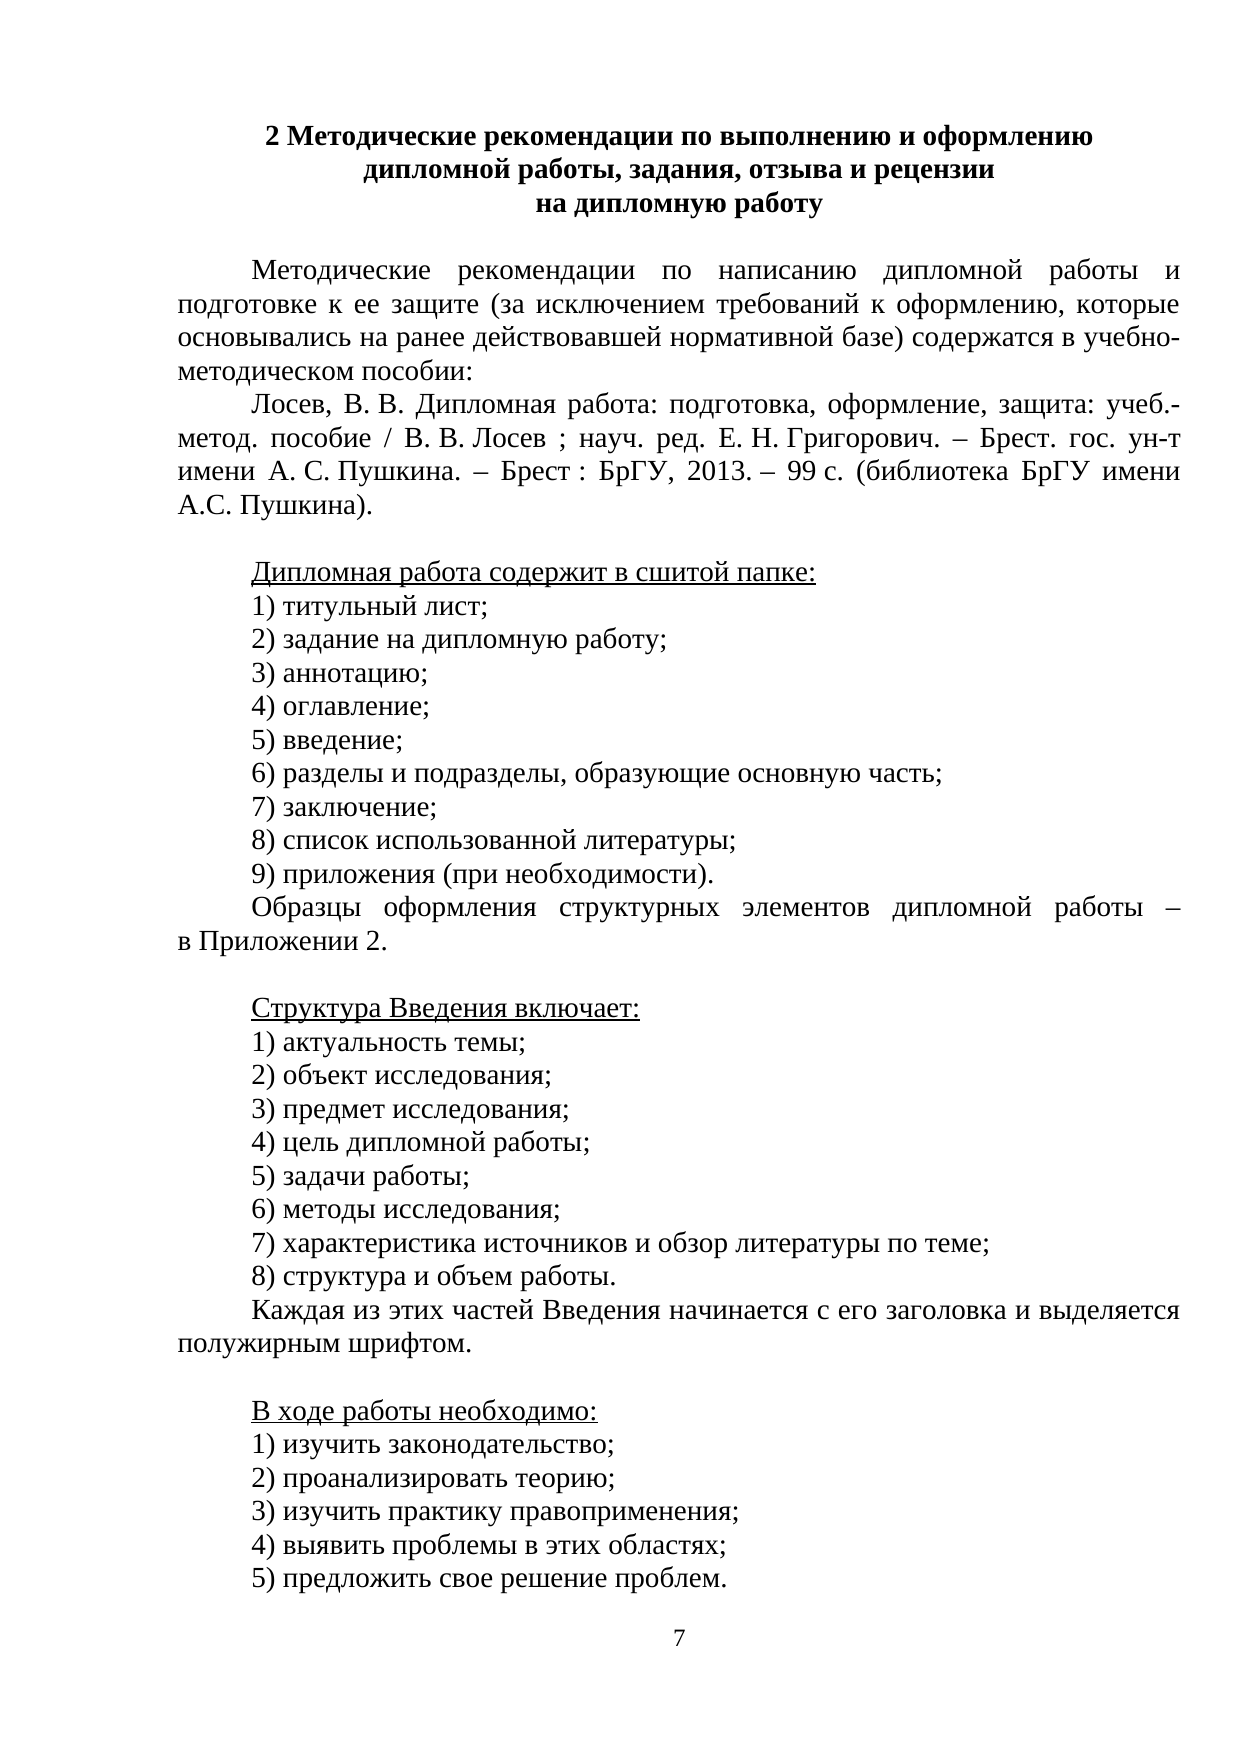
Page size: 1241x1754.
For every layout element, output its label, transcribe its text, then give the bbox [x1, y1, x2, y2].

text Дипломная работа содержит в сшитой папке: [177, 554, 1181, 588]
text 5) введение; [177, 722, 1181, 755]
text 2) проанализировать теорию; [177, 1460, 1181, 1493]
text 8) список использованной литературы; [177, 822, 1181, 856]
text 2) задание на дипломную работу; [177, 621, 1181, 655]
text 6) методы исследования; [177, 1191, 1181, 1225]
text В ходе работы необходимо: [177, 1393, 1181, 1426]
text 1) актуальность темы; [177, 1024, 1181, 1057]
text 7) заключение; [177, 789, 1181, 822]
text 1) изучить законодательство; [177, 1426, 1181, 1460]
text Каждая из этих частей Введения начинается с его заголовка и выделяется полужирным шрифтом. [177, 1292, 1181, 1359]
text 4) цель дипломной работы; [177, 1124, 1181, 1158]
text 2) объект исследования; [177, 1057, 1181, 1091]
text Лосев, В. В. Дипломная работа: подготовка, оформление, защита: учеб.-метод. пособие / В. В. Лосев ; науч. ред. Е. Н. Григорович. – Брест. гос. ун-т имени А. С. Пушкина. – Брест : БрГУ, 2013. – 99 с. (библиотека БрГУ имени А.С. Пушкина). [177, 386, 1181, 521]
text 6) разделы и подразделы, образующие основную часть; [177, 755, 1181, 789]
text 5) предложить свое решение проблем. [177, 1560, 1181, 1594]
text 8) структура и объем работы. [177, 1258, 1181, 1292]
text 4) оглавление; [177, 688, 1181, 722]
text дипломной работы, задания, отзыва и рецензии [177, 152, 1181, 185]
text Методические рекомендации по написанию дипломной работы и подготовке к ее защите (за исключением требований к оформлению, которые основывались на ранее действовавшей нормативной базе) содержатся в учебно-методическом пособии: [177, 252, 1181, 386]
text 1) титульный лист; [177, 588, 1181, 621]
text Образцы оформления структурных элементов дипломной работы – в Приложении 2. [177, 889, 1181, 957]
text 2 Методические рекомендации по выполнению и оформлению [177, 118, 1181, 152]
text 3) изучить практику правоприменения; [177, 1493, 1181, 1527]
text Структура Введения включает: [177, 990, 1181, 1024]
text 7) характеристика источников и обзор литературы по теме; [177, 1225, 1181, 1258]
text 3) аннотацию; [177, 655, 1181, 688]
text 9) приложения (при необходимости). [177, 856, 1181, 889]
text 4) выявить проблемы в этих областях; [177, 1527, 1181, 1560]
text 3) предмет исследования; [177, 1091, 1181, 1124]
text 5) задачи работы; [177, 1158, 1181, 1191]
text на дипломную работу [177, 185, 1181, 219]
